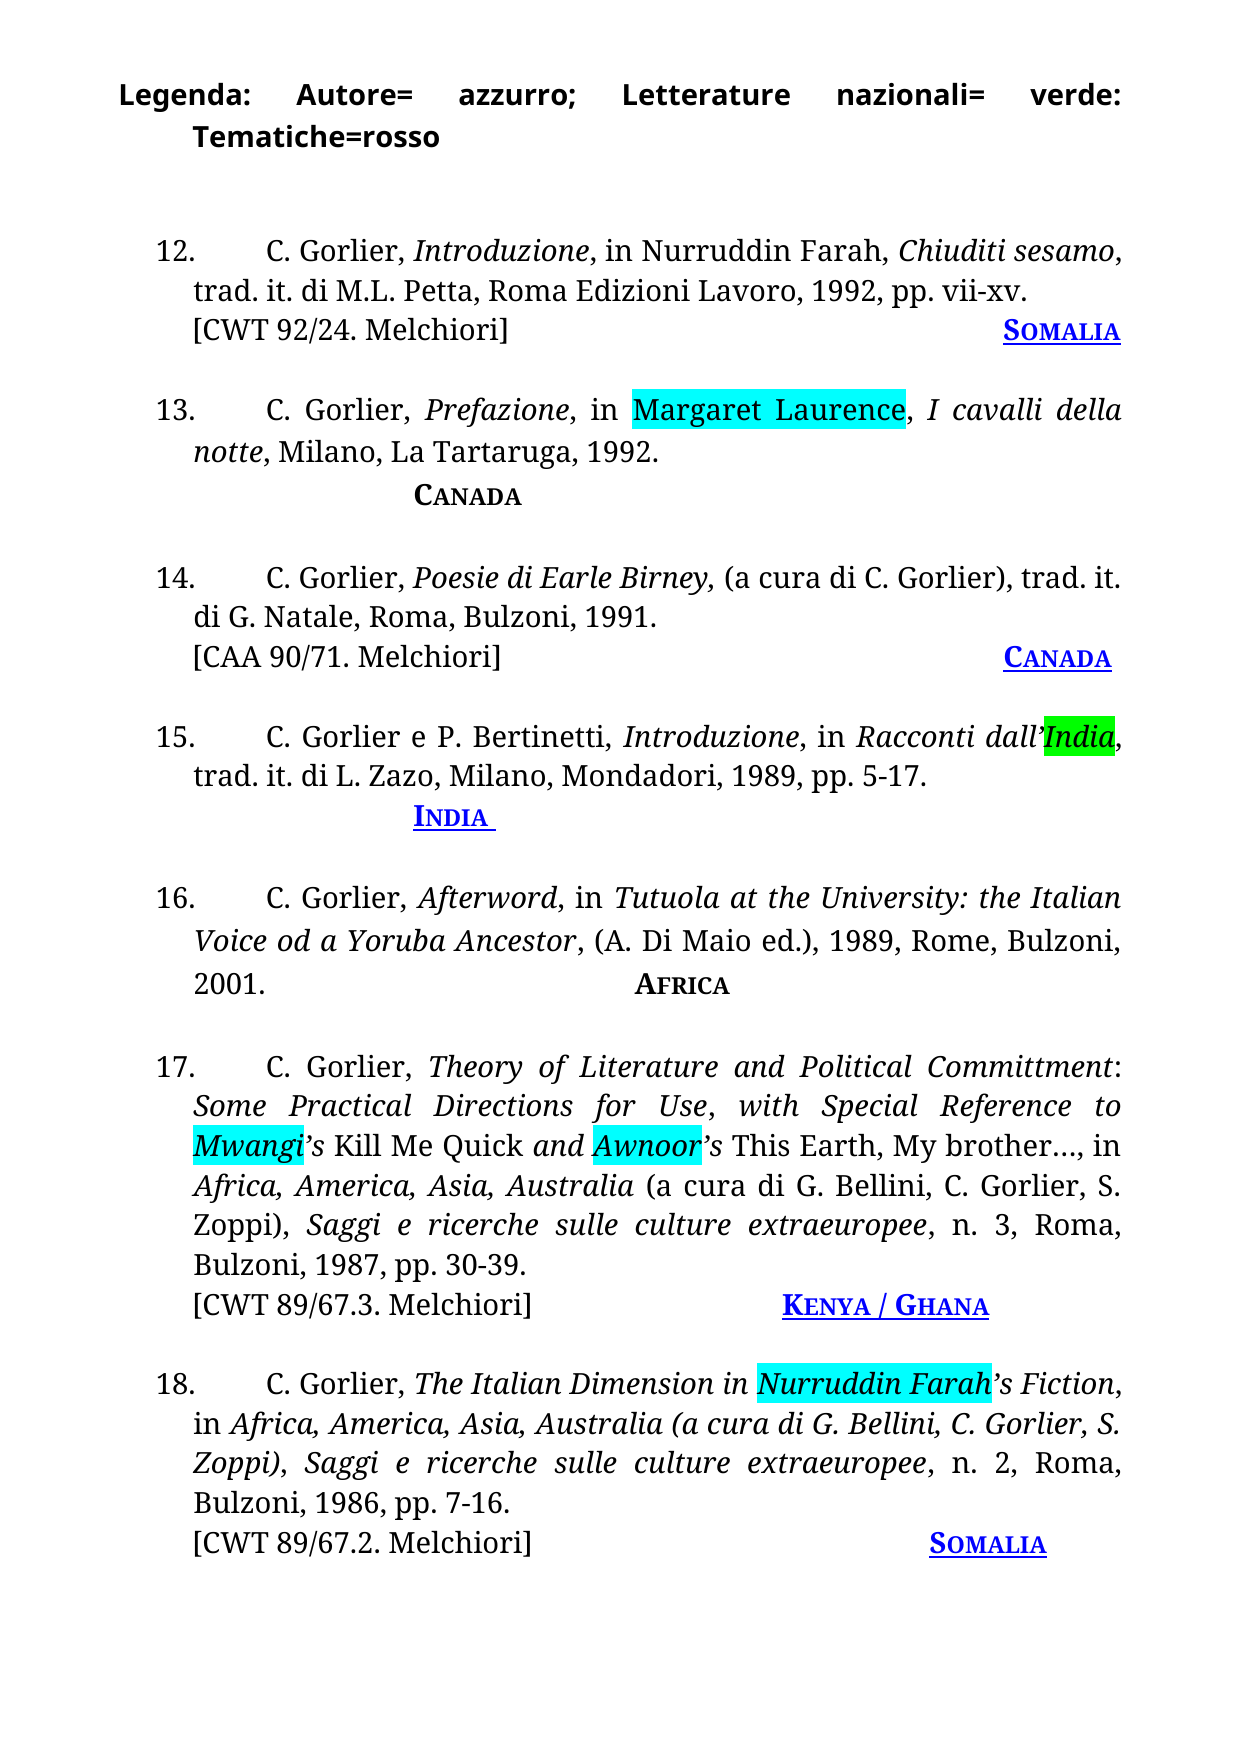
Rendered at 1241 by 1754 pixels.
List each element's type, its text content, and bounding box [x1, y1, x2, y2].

text [CWT 89/67.3. Melchiori] Kenya / Ghana [118, 1284, 1122, 1324]
list C. Gorlier, Theory of Literature and Political Committment: Some Practical Directions for Use, with Special Reference to Mwangi’s Kill Me Quick and Awnoor’s This Earth, My brother…, in Africa, America, Asia, Australia (a cura di G. Bellini, C. Gorlier, S. Zoppi), Saggi e ricerche sulle culture extraeuropee, n. 3, Roma, Bulzoni, 1987, pp. 30-39. [156, 1046, 1122, 1284]
list C. Gorlier, The Italian Dimension in Nurruddin Farah’s Fiction, in Africa, America, Asia, Australia (a cura di G. Bellini, C. Gorlier, S. Zoppi), Saggi e ricerche sulle culture extraeuropee, n. 2, Roma, Bulzoni, 1986, pp. 7-16. [156, 1363, 1122, 1522]
text [CAA 90/71. Melchiori] Canada [118, 636, 1122, 676]
list C. Gorlier e P. Bertinetti, Introduzione, in Racconti dall’India, trad. it. di L. Zazo, Milano, Mondadori, 1989, pp. 5-17. India [156, 716, 1122, 835]
list C. Gorlier, Prefazione, in Margaret Laurence, I cavalli della notte, Milano, La Tartaruga, 1992. Canada [156, 389, 1122, 514]
text [CWT 92/24. Melchiori] Somalia [118, 309, 1122, 349]
list C. Gorlier, Poesie di Earle Birney, (a cura di C. Gorlier), trad. it. di G. Natale, Roma, Bulzoni, 1991. [156, 557, 1122, 636]
text [CWT 89/67.2. Melchiori] Somalia [118, 1522, 1122, 1562]
list C. Gorlier, Afterword, in Tutuola at the University: the Italian Voice od a Yoruba Ancestor, (A. Di Maio ed.), 1989, Rome, Bulzoni, 2001. Africa [156, 878, 1122, 1003]
list C. Gorlier, Introduzione, in Nurruddin Farah, Chiuditi sesamo, trad. it. di M.L. Petta, Roma Edizioni Lavoro, 1992, pp. vii-xv. [156, 230, 1122, 309]
